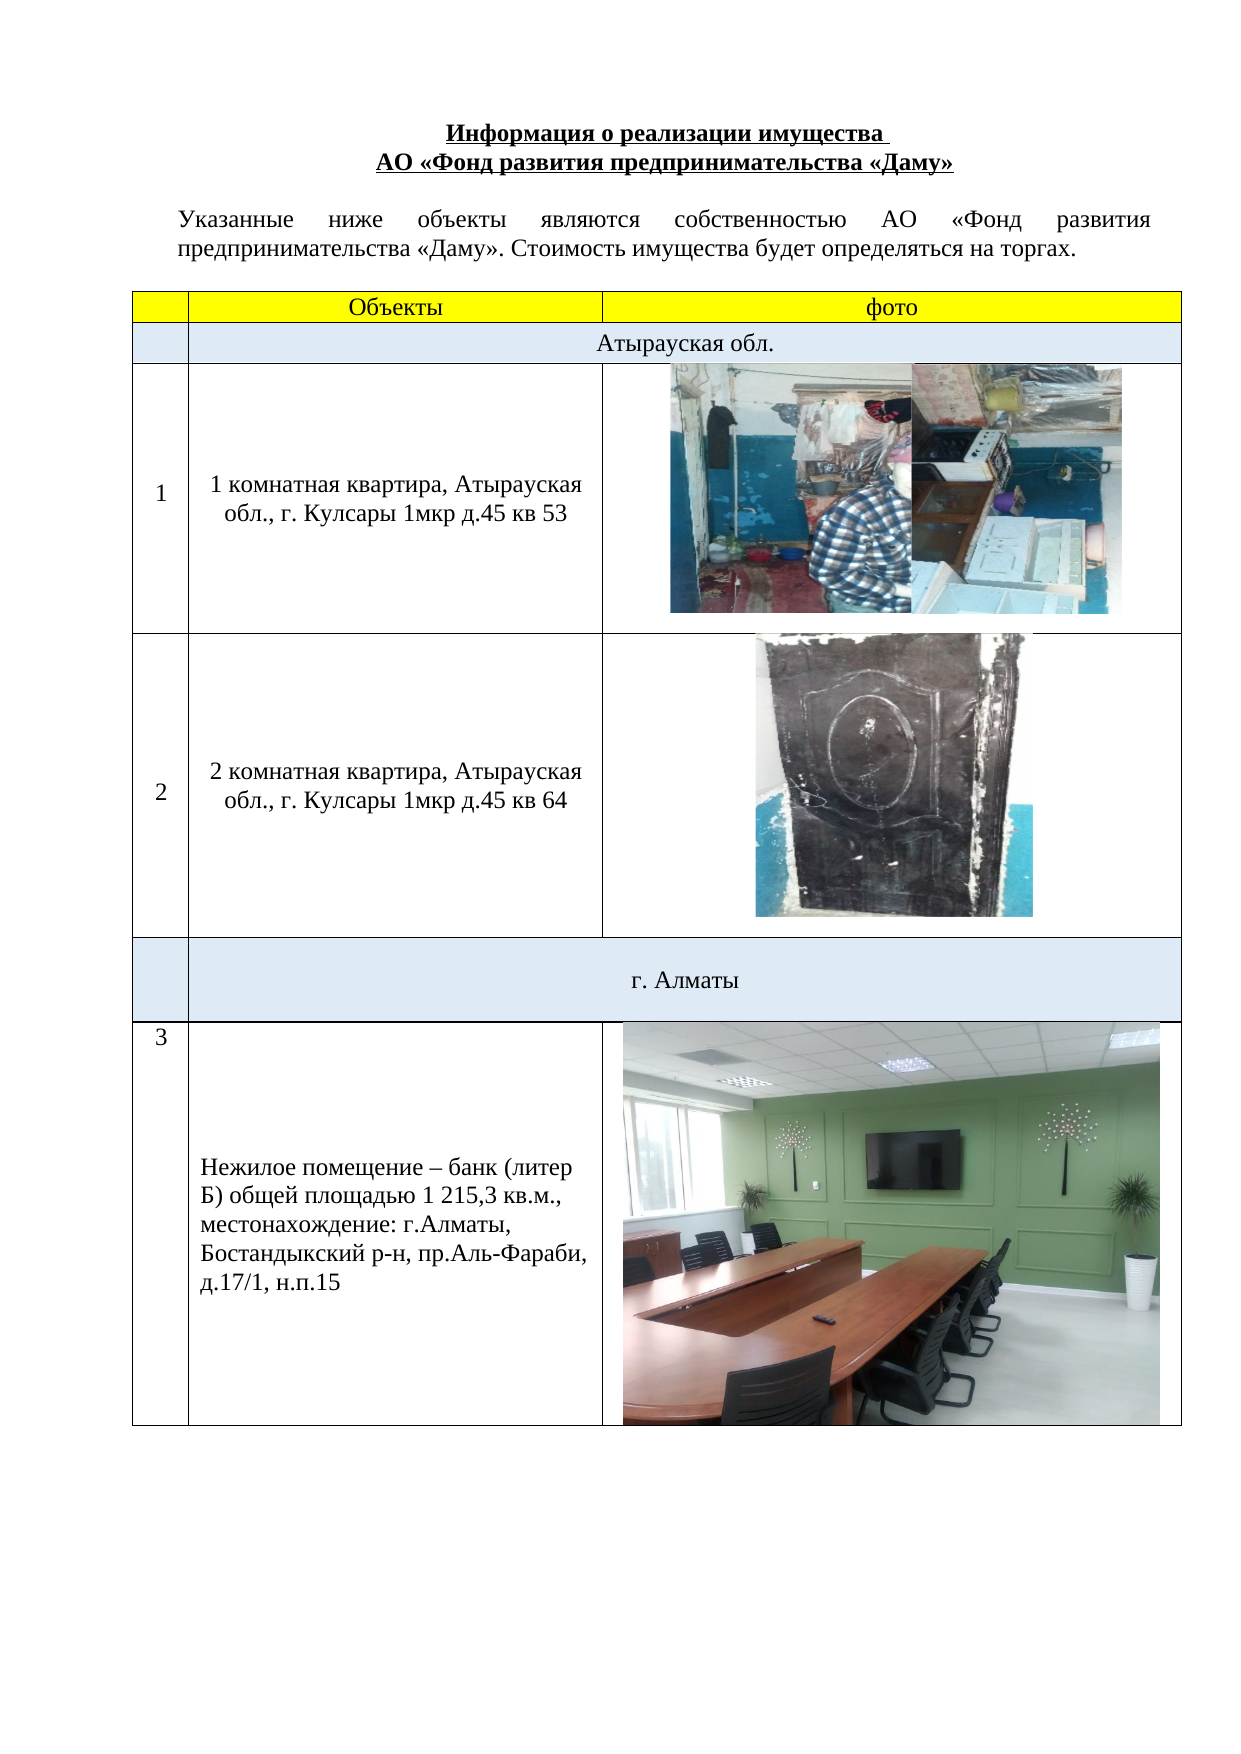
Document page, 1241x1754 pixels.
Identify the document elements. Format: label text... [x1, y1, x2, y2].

table_cell [133, 323, 188, 362]
text АО «Фонд развития предпринимательства «Даму» [177, 147, 1152, 176]
table_cell [603, 634, 1181, 937]
table_header фото [603, 292, 1181, 322]
table_cell Атырауская обл. [189, 323, 1181, 362]
picture [756, 634, 1033, 916]
table_header [133, 292, 188, 322]
picture [671, 364, 911, 613]
picture [623, 1022, 1160, 1425]
text Информация о реализации имущества [177, 118, 1152, 147]
table_cell 1 комнатная квартира, Атырауская обл., г. Кулсары 1мкр д.45 кв 53 [189, 364, 602, 632]
picture [912, 365, 1121, 614]
table_cell г. Алматы [189, 938, 1181, 1021]
table_cell [1160, 1023, 1181, 1425]
table_cell [603, 364, 1181, 632]
table_cell 3 [133, 1023, 188, 1425]
table_cell 1 [133, 364, 188, 632]
table_cell Нежилое помещение – банк (литер Б) общей площадью 1 215,3 кв.м., местонахождение: г.Алматы, Бостандыкский р-н, пр.Аль-Фараби, д.17/1, н.п.15 [189, 1023, 602, 1425]
text Указанные ниже объекты являются собственностью АО «Фонд развития предпринимательства «Даму». Стоимость имущества будет определяться на торгах. [177, 204, 1152, 262]
table_cell [133, 938, 188, 1021]
table_cell 2 комнатная квартира, Атырауская обл., г. Кулсары 1мкр д.45 кв 64 [189, 634, 602, 937]
table_cell [603, 1023, 623, 1425]
table_cell 2 [133, 634, 188, 937]
table_header Объекты [189, 292, 602, 322]
